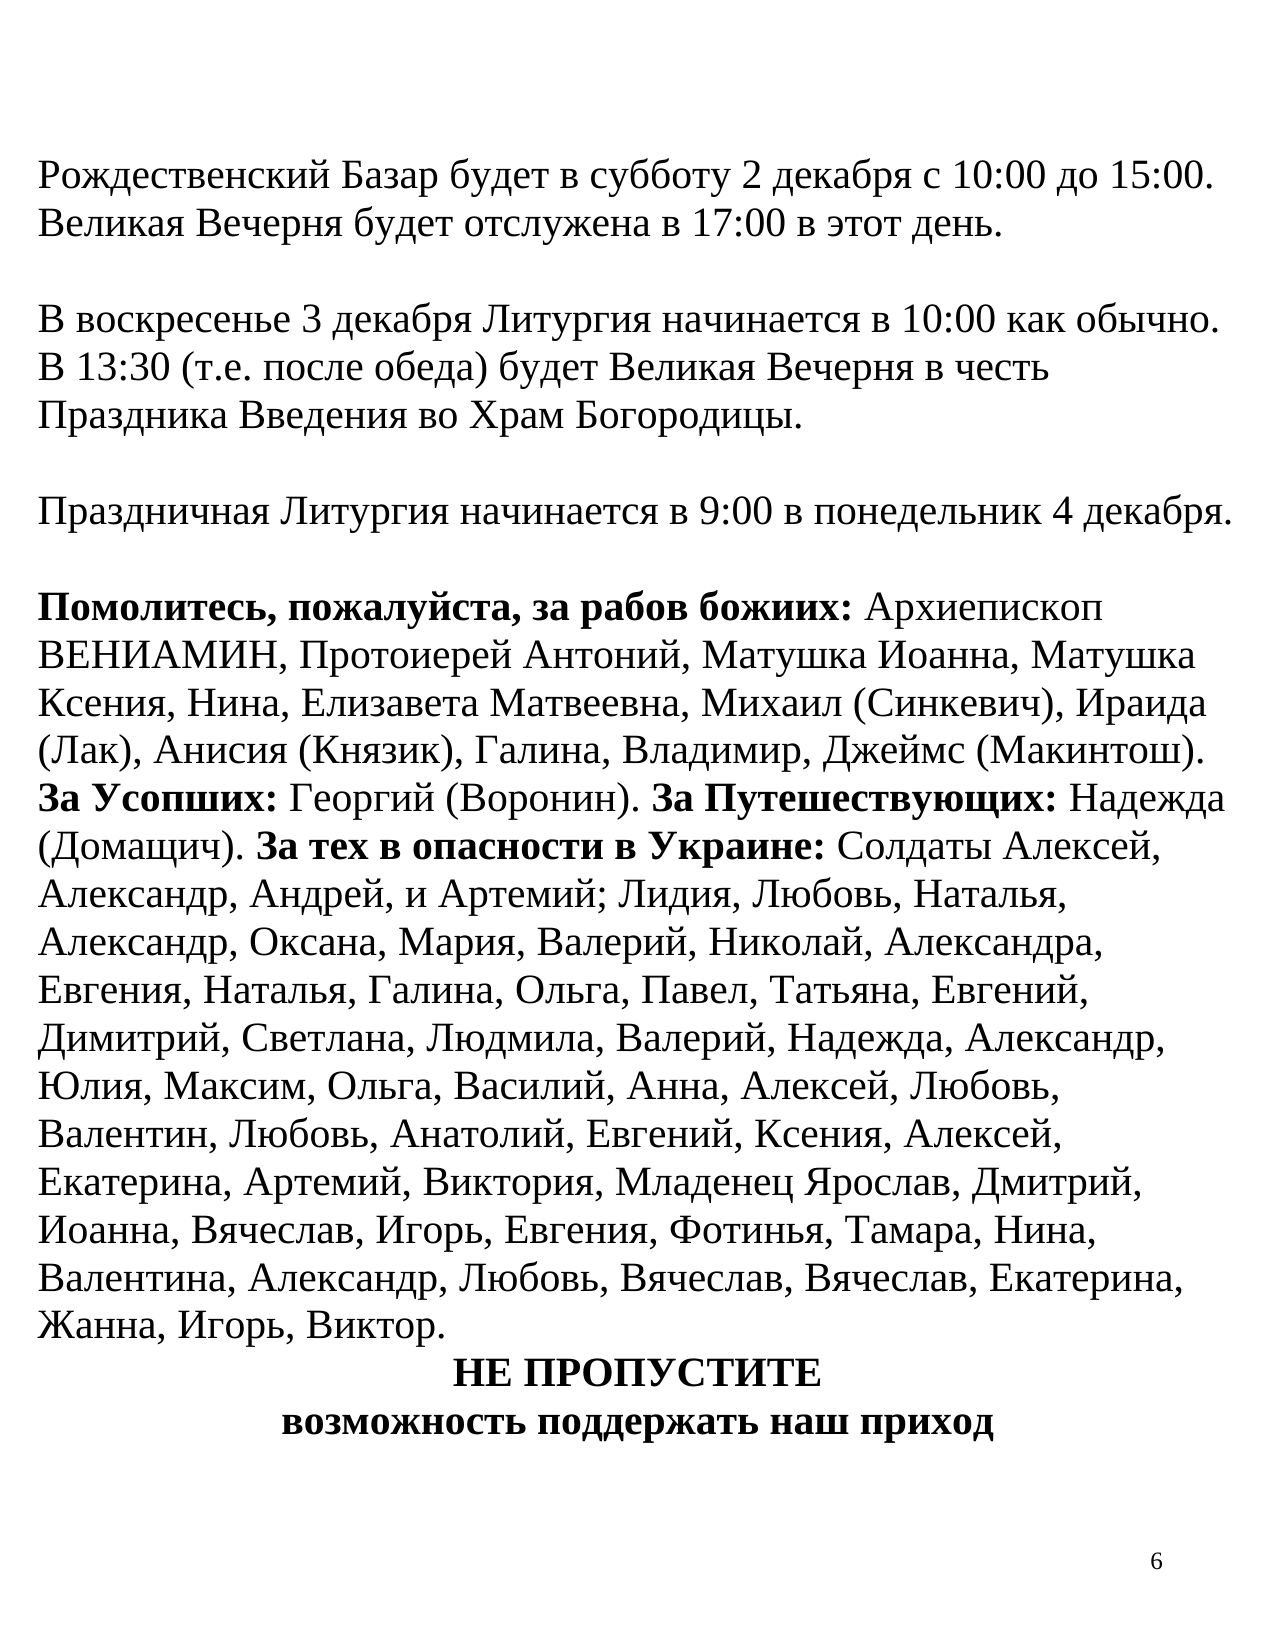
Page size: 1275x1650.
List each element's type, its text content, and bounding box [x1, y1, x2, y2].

text НЕ ПРОПУСТИТЕ [37, 1348, 1237, 1396]
text Рождественский Базар будет в субботу 2 декабря с 10:00 до 15:00. Великая Вечерня будет отслужена в 17:00 в этот день. [37, 150, 1237, 246]
text Праздничная Литургия начинается в 9:00 в понедельник 4 декабря. [37, 485, 1237, 533]
text В воскресенье 3 декабря Литургия начинается в 10:00 как обычно. В 13:30 (т.е. после обеда) будет Великая Вечерня в честь Праздника Введения во Храм Богородицы. [37, 294, 1237, 437]
text Помолитесь, пожалуйста, за рабов божиих: Архиепископ ВЕНИАМИН, Протоиерей Антоний, Матушка Иоанна, Матушка Ксения, Нина, Елизавета Матвеевна, Михаил (Синкевич), Ираида (Лак), Анисия (Князик), Галина, Владимир, Джеймс (Макинтош). За Усопших: Георгий (Воронин). За Путешествующих: Надежда (Домащич). За тех в опасности в Украине: Солдаты Алексей, Александр, Андрей, и Артемий; Лидия, Любовь, Наталья, Александр, Оксана, Мария, Валерий, Николай, Александра, Евгения, Наталья, Галина, Ольга, Павел, Татьяна, Евгений, Димитрий, Светлана, Людмила, Валерий, Надежда, Александр, Юлия, Максим, Ольга, Василий, Анна, Алексей, Любовь, Валентин, Любовь, Анатолий, Евгений, Ксения, Алексей, Екатерина, Артемий, Виктория, Младенец Ярослав, Дмитрий, Иоанна, Вячеслав, Игорь, Евгения, Фотинья, Тамара, Нина, Валентина, Александр, Любовь, Вячеслав, Вячеслав, Екатерина, Жанна, Игорь, Виктор. [37, 581, 1237, 1348]
text возможность поддержать наш приход [37, 1396, 1237, 1444]
